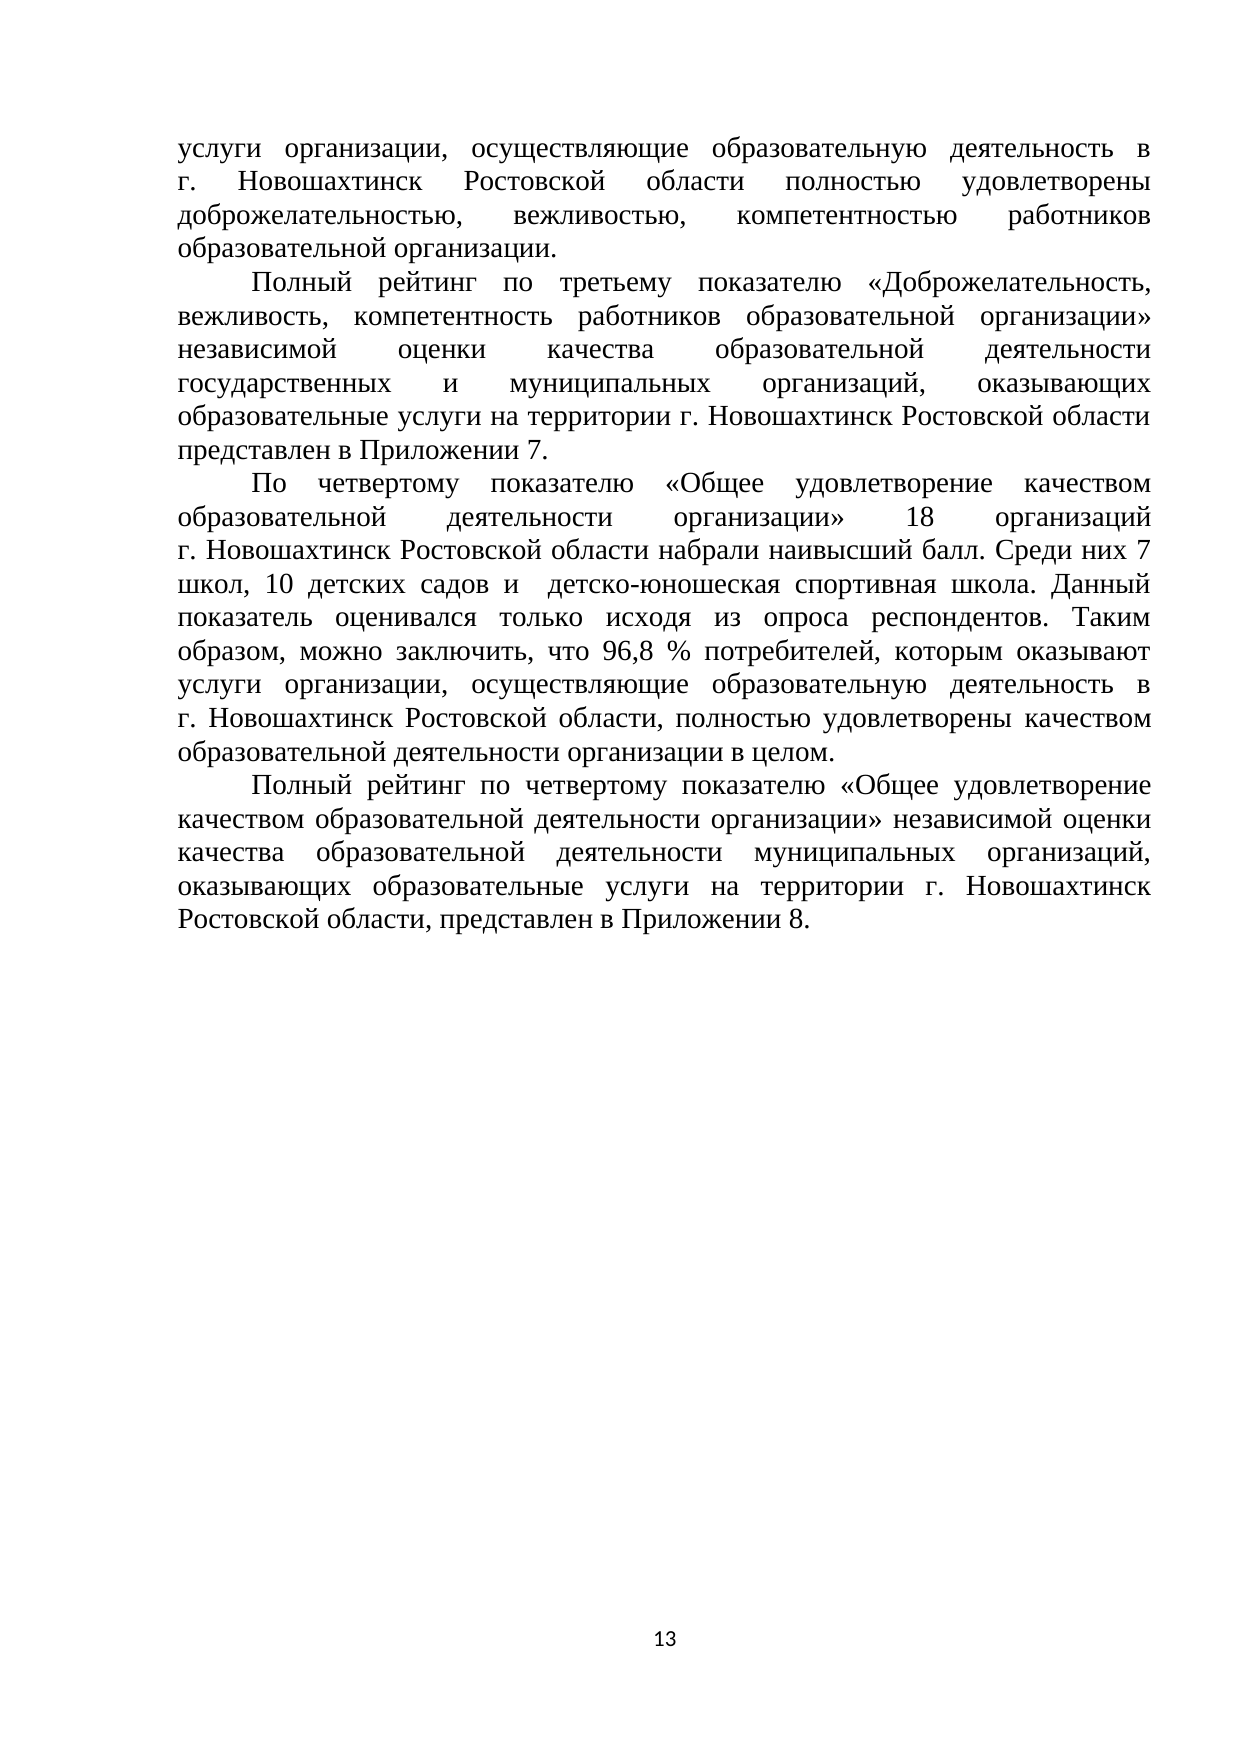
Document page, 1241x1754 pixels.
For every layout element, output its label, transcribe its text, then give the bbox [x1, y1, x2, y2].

text Полный рейтинг по третьему показателю «Доброжелательность, вежливость, компетентность работников образовательной организации» независимой оценки качества образовательной деятельности государственных и муниципальных организаций, оказывающих образовательные услуги на территории г. Новошахтинск Ростовской области представлен в Приложении 7. [177, 264, 1152, 465]
text По четвертому показателю «Общее удовлетворение качеством образовательной деятельности организации» 18 организаций г. Новошахтинск Ростовской области набрали наивысший балл. Среди них 7 школ, 10 детских садов и детско-юношеская спортивная школа. Данный показатель оценивался только исходя из опроса респондентов. Таким образом, можно заключить, что 96,8 % потребителей, которым оказывают услуги организации, осуществляющие образовательную деятельность в г. Новошахтинск Ростовской области, полностью удовлетворены качеством образовательной деятельности организации в целом. [177, 465, 1152, 767]
text Полный рейтинг по четвертому показателю «Общее удовлетворение качеством образовательной деятельности организации» независимой оценки качества образовательной деятельности муниципальных организаций, оказывающих образовательные услуги на территории г. Новошахтинск Ростовской области, представлен в Приложении 8. [177, 767, 1152, 935]
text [177, 130, 1152, 264]
